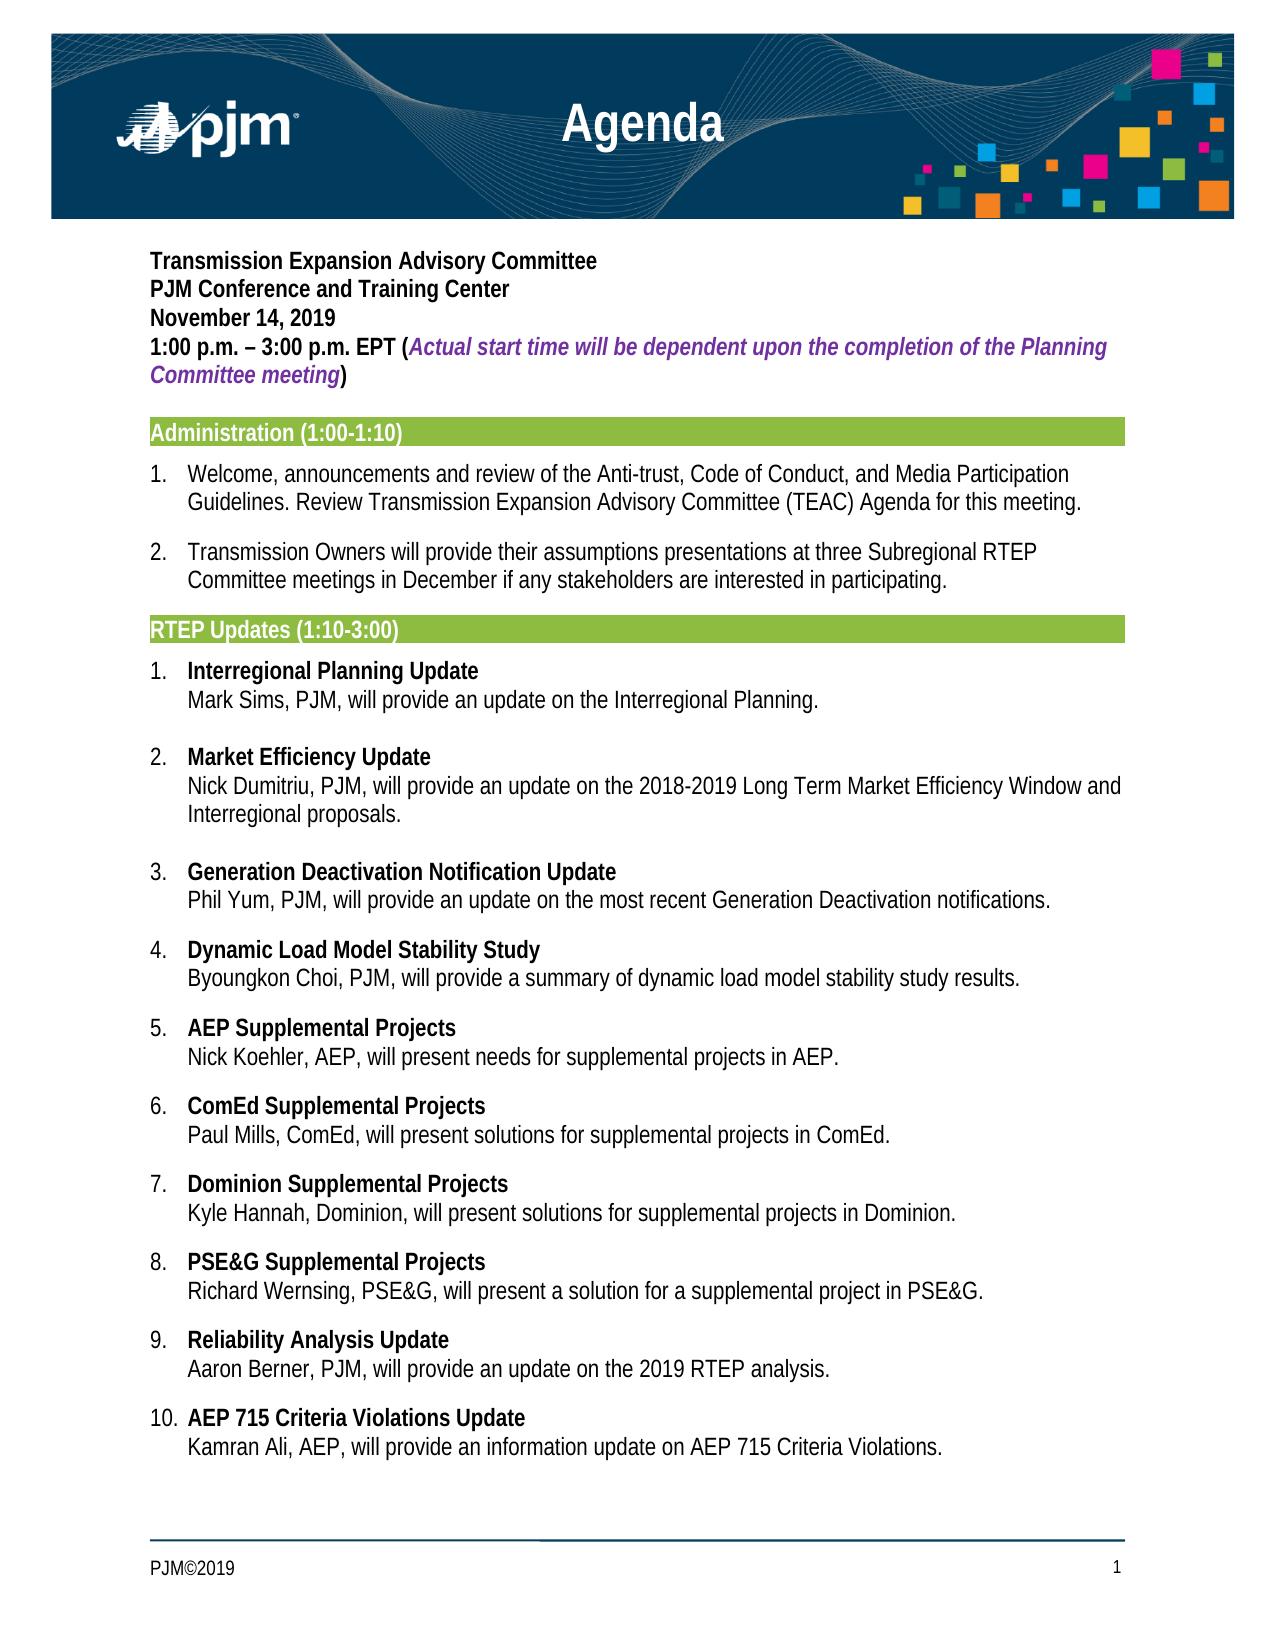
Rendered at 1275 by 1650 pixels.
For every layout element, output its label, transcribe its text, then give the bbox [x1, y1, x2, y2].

list Mark Sims, PJM, will provide an update on the Interregional Planning. [187, 685, 1125, 713]
list AEP 715 Criteria Violations Update Kamran Ali, AEP, will provide an information update on AEP 715 Criteria Violations. [150, 1403, 1125, 1461]
text PJM Conference and Training Center [150, 274, 1125, 303]
subtitle Administration (1:00-1:10) [150, 417, 1125, 446]
list Generation Deactivation Notification Update [150, 857, 1125, 885]
subtitle Nick Dumitriu, PJM, will provide an update on the 2018-2019 Long Term Market Efficiency Window and Interregional proposals. [187, 771, 1125, 828]
picture [51, 32, 1235, 219]
list Reliability Analysis Update Aaron Berner, PJM, will provide an update on the 2019 RTEP analysis. [150, 1325, 1125, 1383]
list Interregional Planning Update [150, 656, 1125, 685]
list Byoungkon Choi, PJM, will provide a summary of dynamic load model stability study results. [187, 963, 1125, 992]
subtitle RTEP Updates (1:10-3:00) [399, 615, 1125, 643]
list Transmission Owners will provide their assumptions presentations at three Subregional RTEP Committee meetings in December if any stakeholders are interested in participating. [150, 537, 1125, 594]
text November 14, 2019 [150, 303, 1125, 332]
text Transmission Expansion Advisory Committee [150, 246, 1125, 274]
list ComEd Supplemental Projects Paul Mills, ComEd, will present solutions for supplemental projects in ComEd. [150, 1091, 1125, 1148]
list Dominion Supplemental Projects Kyle Hannah, Dominion, will present solutions for supplemental projects in Dominion. [150, 1169, 1125, 1226]
text 1:00 p.m. – 3:00 p.m. EPT (Actual start time will be dependent upon the completion of the Planning Committee meeting) [150, 332, 1125, 389]
list Welcome, announcements and review of the Anti-trust, Code of Conduct, and Media Participation Guidelines. Review Transmission Expansion Advisory Committee (TEAC) Agenda for this meeting. [150, 459, 1125, 516]
list Market Efficiency Update [150, 742, 1125, 771]
list Dynamic Load Model Stability Study [150, 935, 1125, 963]
list PSE&G Supplemental Projects Richard Wernsing, PSE&G, will present a solution for a supplemental project in PSE&G. [150, 1247, 1125, 1304]
list Phil Yum, PJM, will provide an update on the most recent Generation Deactivation notifications. [187, 885, 1125, 914]
list AEP Supplemental Projects Nick Koehler, AEP, will present needs for supplemental projects in AEP. [150, 1013, 1125, 1070]
